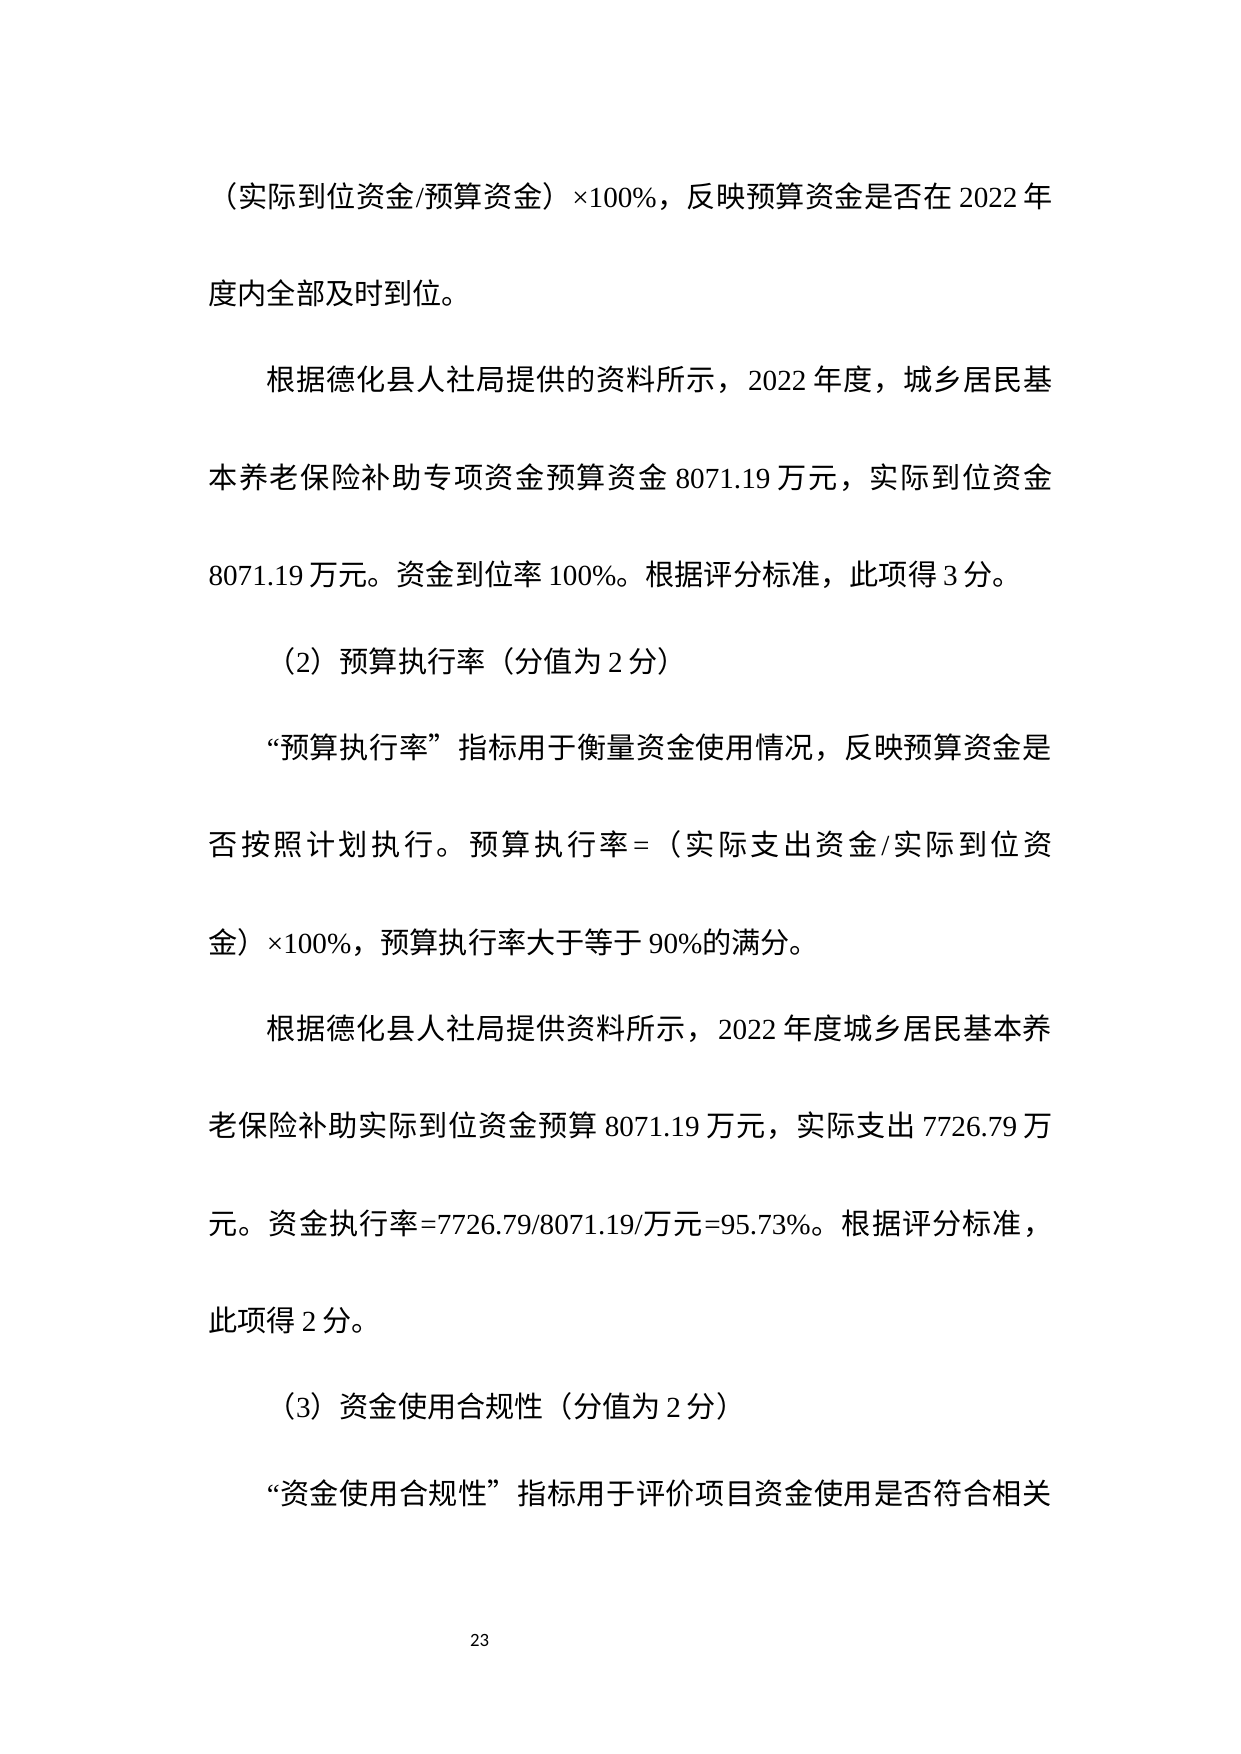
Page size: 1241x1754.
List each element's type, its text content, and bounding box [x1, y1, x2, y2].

text “预算执行率”指标用于衡量资金使用情况，反映预算资金是否按照计划执行。预算执行率=（实际支出资金/实际到位资金）×100%，预算执行率大于等于90%的满分。 [208, 713, 1053, 973]
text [208, 162, 1053, 324]
text （2）预算执行率（分值为2分） [208, 627, 1053, 692]
text 根据德化县人社局提供资料所示，2022年度城乡居民基本养老保险补助实际到位资金预算8071.19万元，实际支出7726.79万元。资金执行率=7726.79/8071.19/万元=95.73%。根据评分标准，此项得2分。 [208, 994, 1053, 1352]
text （3）资金使用合规性（分值为2分） [208, 1373, 1053, 1438]
text 根据德化县人社局提供的资料所示，2022年度，城乡居民基本养老保险补助专项资金预算资金8071.19万元，实际到位资金8071.19万元。资金到位率100%。根据评分标准，此项得3分。 [208, 346, 1053, 606]
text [208, 1459, 1053, 1524]
